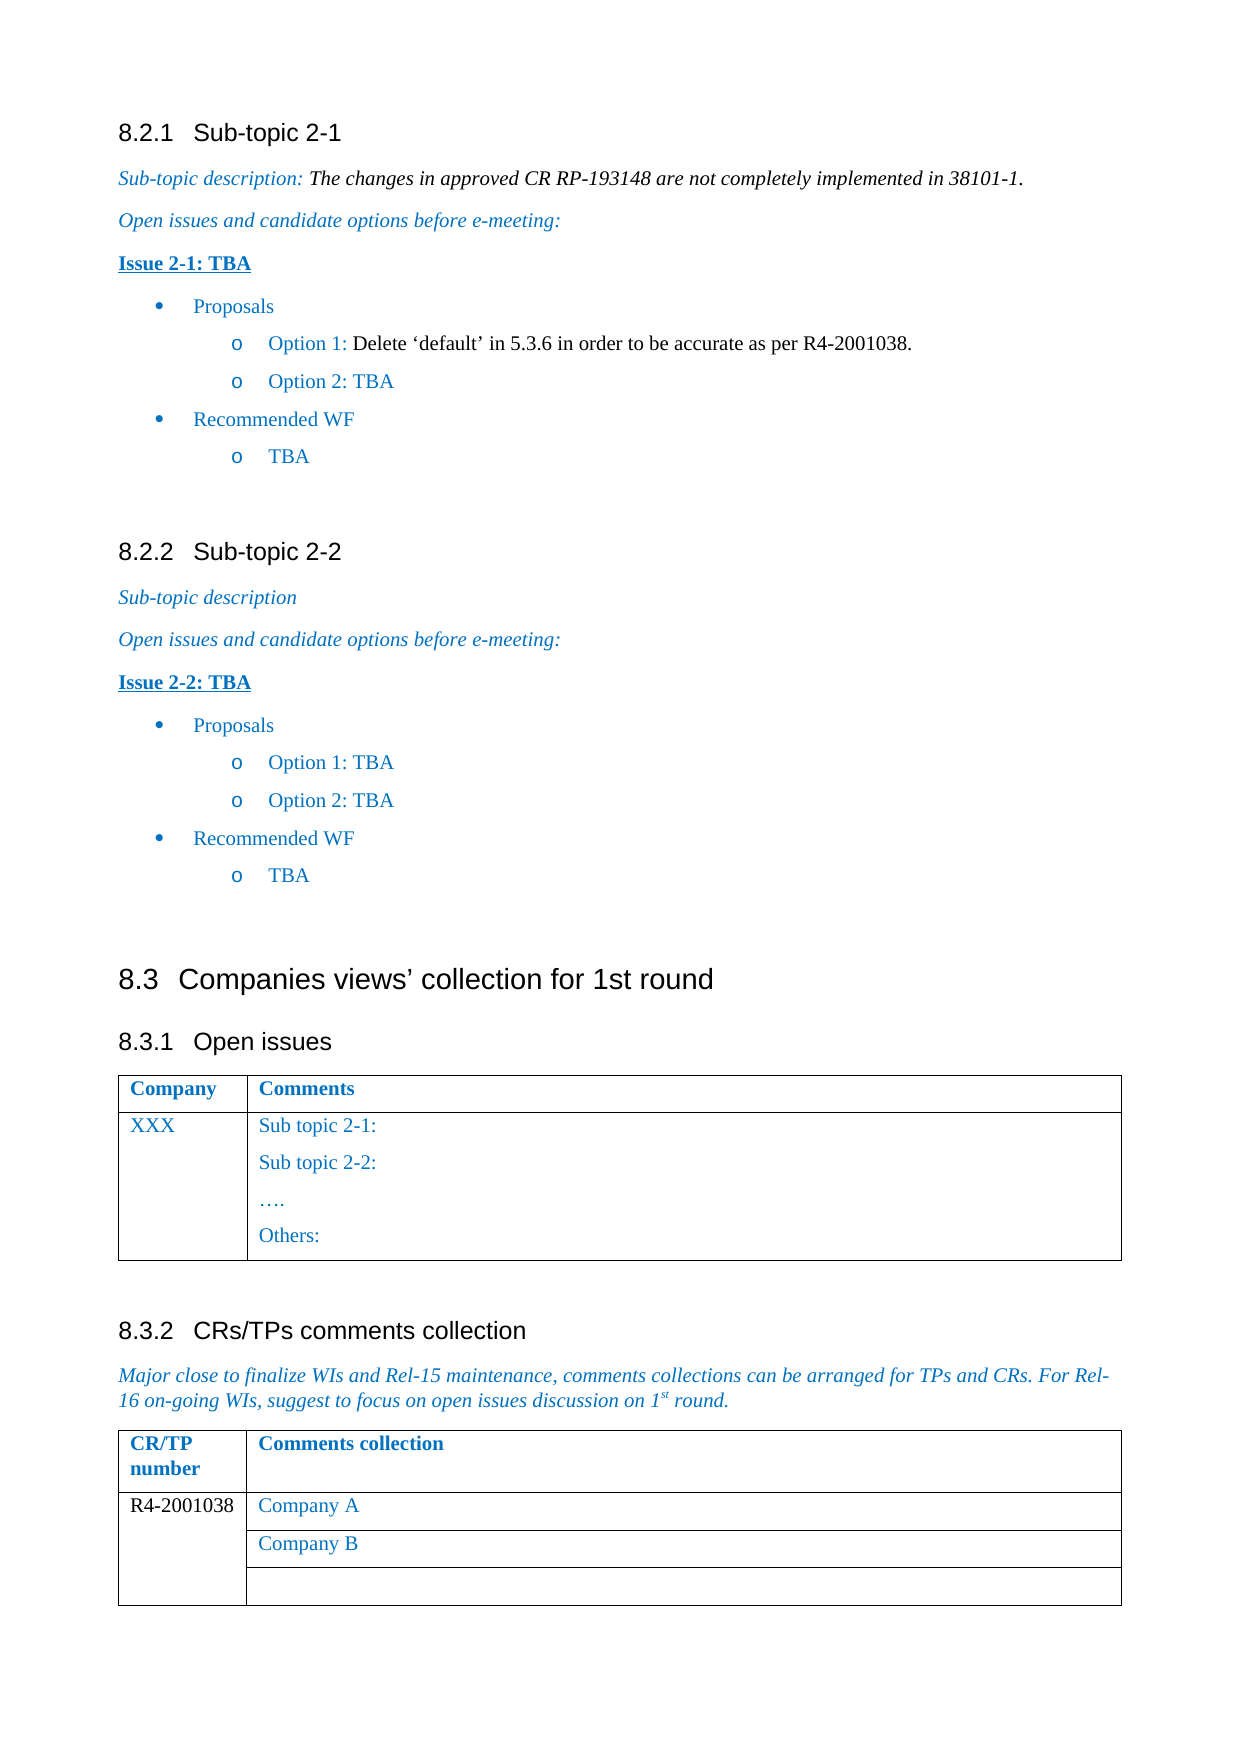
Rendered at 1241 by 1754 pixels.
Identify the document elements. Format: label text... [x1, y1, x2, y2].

table_cell Sub topic 2-1: Sub topic 2-2: …. Others: [248, 1113, 1121, 1259]
list TBA [231, 443, 1122, 469]
text Major close to finalize WIs and Rel-15 maintenance, comments collections can be arranged for TPs and CRs. For Rel-16 on-going WIs, suggest to focus on open issues discussion on 1st round. [118, 1363, 1122, 1412]
list Option 2: TBA [231, 788, 1122, 813]
table_cell Company A [247, 1493, 1121, 1529]
subtitle CRs/TPs comments collection [118, 1316, 1122, 1345]
subtitle Sub-topic 2-2 [118, 537, 1122, 566]
list Recommended WF [156, 826, 1122, 850]
list Proposals [156, 294, 1122, 318]
table_cell [247, 1568, 1121, 1605]
table_cell XXX [119, 1113, 247, 1259]
text Sub-topic description [118, 584, 1122, 609]
text Sub-topic description: The changes in approved CR RP-193148 are not completely implemented in 38101-1. [118, 166, 1122, 189]
table_cell Company B [247, 1531, 1121, 1567]
list Option 2: TBA [231, 369, 1122, 394]
table_header Comments [248, 1076, 1121, 1112]
table_header Comments collection [247, 1431, 1121, 1492]
table_cell R4-2001038 [119, 1493, 246, 1605]
subtitle Open issues [118, 1027, 1122, 1056]
text Issue 2-2: TBA [118, 670, 1122, 694]
text Open issues and candidate options before e-meeting: [118, 627, 1122, 651]
list Recommended WF [156, 407, 1122, 431]
list Option 1: TBA [231, 749, 1122, 775]
table_header CR/TP number [119, 1431, 246, 1492]
list TBA [231, 863, 1122, 888]
list Option 1: Delete ‘default’ in 5.3.6 in order to be accurate as per R4-2001038. [231, 331, 1122, 356]
table_header Company [119, 1076, 247, 1112]
text Issue 2-1: TBA [118, 251, 1122, 275]
subtitle Sub-topic 2-1 [118, 118, 1122, 147]
list Proposals [156, 713, 1122, 737]
text Open issues and candidate options before e-meeting: [118, 208, 1122, 232]
subtitle Companies views’ collection for 1st round [118, 962, 1122, 996]
